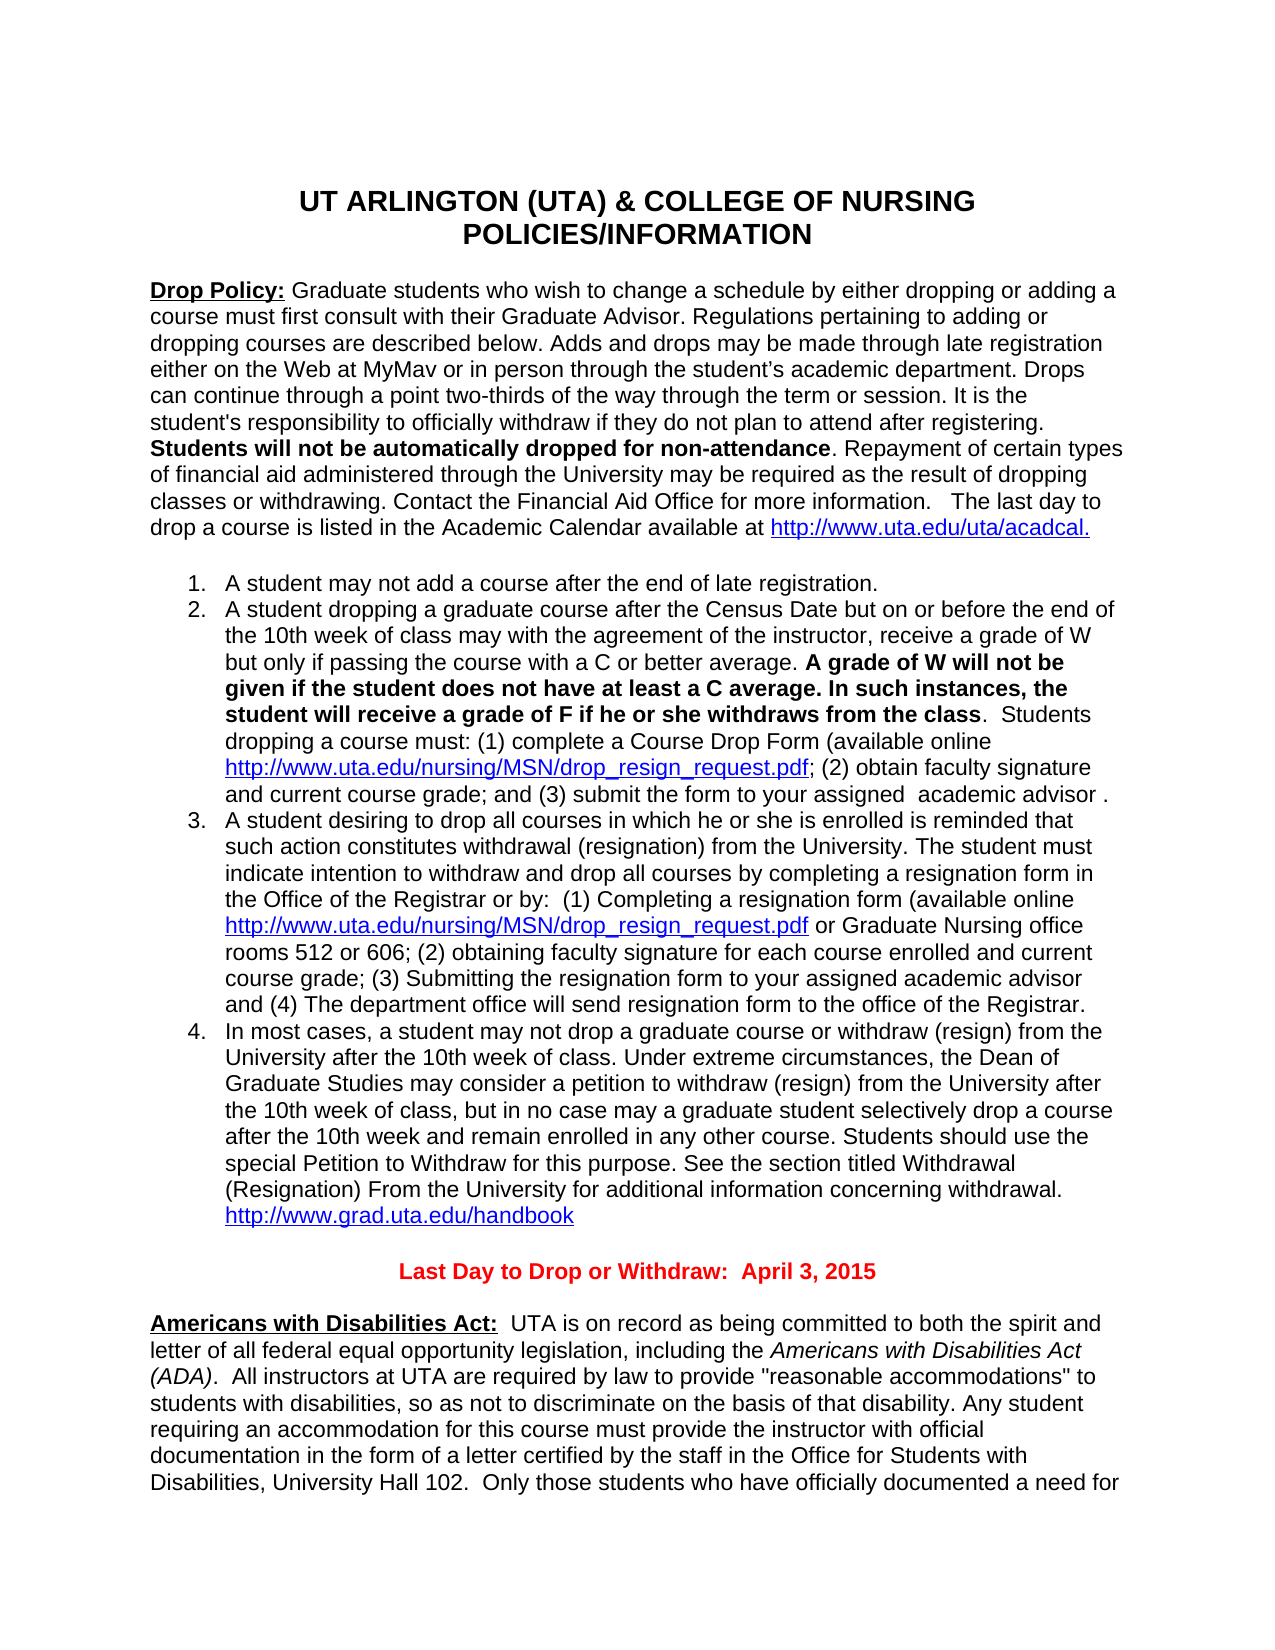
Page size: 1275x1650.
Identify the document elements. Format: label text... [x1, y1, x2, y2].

list A student may not add a course after the end of late registration. [187, 570, 1125, 596]
text Last Day to Drop or Withdraw: April 3, 2015 [150, 1258, 1125, 1284]
text Drop Policy: Graduate students who wish to change a schedule by either dropping or adding a course must first consult with their Graduate Advisor. Regulations pertaining to adding or dropping courses are described below. Adds and drops may be made through late registration either on the Web at MyMav or in person through the student’s academic department. Drops can continue through a point two-thirds of the way through the term or session. It is the student's responsibility to officially withdraw if they do not plan to attend after registering. Students will not be automatically dropped for non-attendance. Repayment of certain types of financial aid administered through the University may be required as the result of dropping classes or withdrawing. Contact the Financial Aid Office for more information. The last day to drop a course is listed in the Academic Calendar available at http://www.uta.edu/uta/acadcal. [150, 277, 1125, 541]
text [150, 1310, 1125, 1495]
text UT ARLINGTON (UTA) & COLLEGE OF NURSING POLICIES/INFORMATION [150, 183, 1125, 251]
list A student desiring to drop all courses in which he or she is enrolled is reminded that such action constitutes withdrawal (resignation) from the University. The student must indicate intention to withdraw and drop all courses by completing a resignation form in the Office of the Registrar or by: (1) Completing a resignation form (available online http://www.uta.edu/nursing/MSN/drop_resign_request.pdf or Graduate Nursing office rooms 512 or 606; (2) obtaining faculty signature for each course enrolled and current course grade; (3) Submitting the resignation form to your assigned academic advisor and (4) The department office will send resignation form to the office of the Registrar. [187, 807, 1125, 1018]
list In most cases, a student may not drop a graduate course or withdraw (resign) from the University after the 10th week of class. Under extreme circumstances, the Dean of Graduate Studies may consider a petition to withdraw (resign) from the University after the 10th week of class, but in no case may a graduate student selectively drop a course after the 10th week and remain enrolled in any other course. Students should use the special Petition to Withdraw for this purpose. See the section titled Withdrawal (Resignation) From the University for additional information concerning withdrawal. http://www.grad.uta.edu/handbook [187, 1018, 1125, 1228]
list A student dropping a graduate course after the Census Date but on or before the end of the 10th week of class may with the agreement of the instructor, receive a grade of W but only if passing the course with a C or better average. A grade of W will not be given if the student does not have at least a C average. In such instances, the student will receive a grade of F if he or she withdraws from the class. Students dropping a course must: (1) complete a Course Drop Form (available online http://www.uta.edu/nursing/MSN/drop_resign_request.pdf; (2) obtain faculty signature and current course grade; and (3) submit the form to your assigned academic advisor . [187, 596, 1125, 807]
